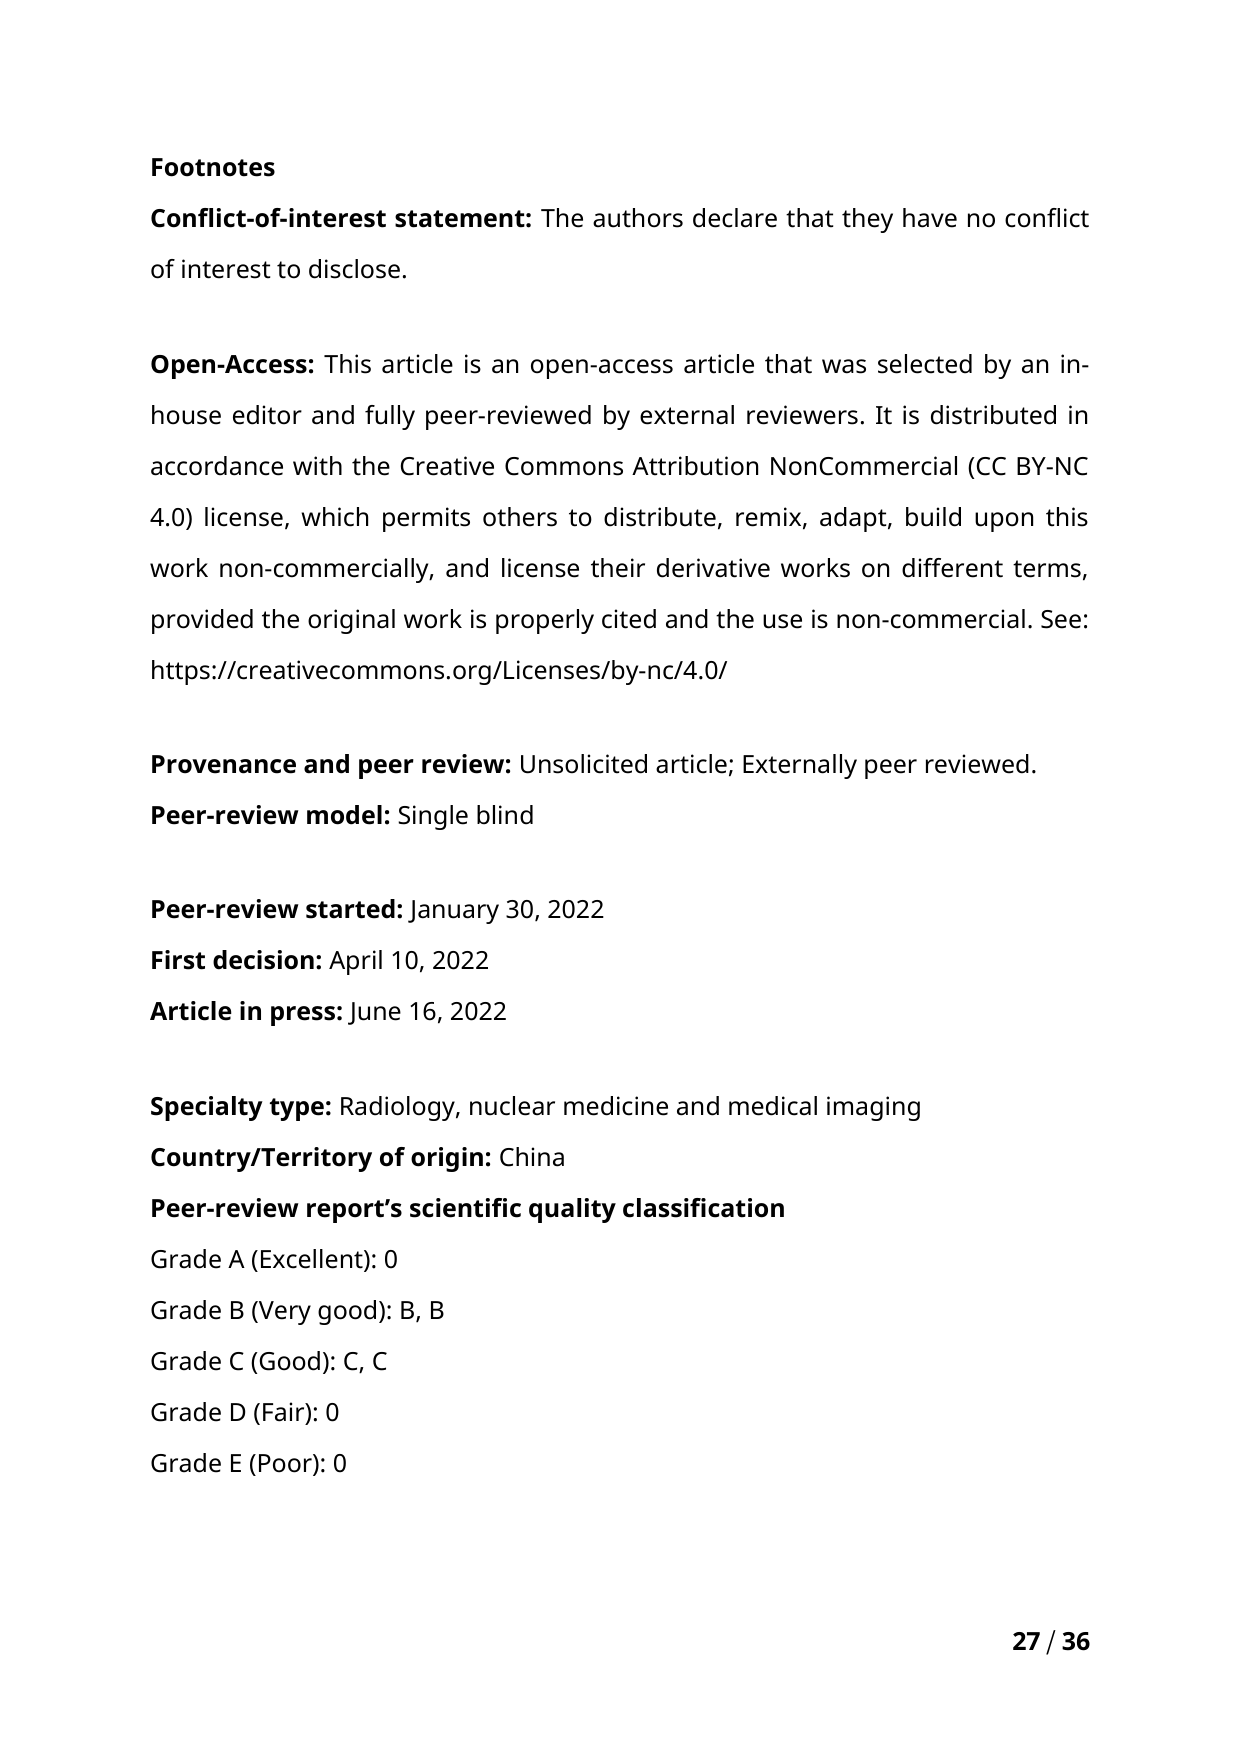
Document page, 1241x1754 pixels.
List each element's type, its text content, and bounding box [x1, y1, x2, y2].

text Provenance and peer review: Unsolicited article; Externally peer reviewed. [150, 747, 1090, 781]
text Grade E (Poor): 0 [150, 1445, 1090, 1479]
text Grade A (Excellent): 0 [150, 1241, 1090, 1275]
text Peer-review started: January 30, 2022 [150, 892, 1090, 926]
text Grade C (Good): C, C [150, 1343, 1090, 1377]
text Peer-review report’s scientific quality classification [150, 1190, 1090, 1224]
text Article in press: June 16, 2022 [150, 994, 1090, 1028]
text First decision: April 10, 2022 [150, 943, 1090, 977]
text Specialty type: Radiology, nuclear medicine and medical imaging [150, 1088, 1090, 1122]
text Open-Access: This article is an open-access article that was selected by an in-house editor and fully peer-reviewed by external reviewers. It is distributed in accordance with the Creative Commons Attribution NonCommercial (CC BY-NC 4.0) license, which permits others to distribute, remix, adapt, build upon this work non-commercially, and license their derivative works on different terms, provided the original work is properly cited and the use is non-commercial. See: https://creativecommons.org/Licenses/by-nc/4.0/ [150, 346, 1090, 687]
text Country/Territory of origin: China [150, 1139, 1090, 1173]
text Grade D (Fair): 0 [150, 1394, 1090, 1428]
text Grade B (Very good): B, B [150, 1292, 1090, 1326]
text Peer-review model: Single blind [150, 798, 1090, 832]
text Footnotes [150, 150, 1090, 184]
text Conflict-of-interest statement: The authors declare that they have no conflict of interest to disclose. [150, 201, 1090, 286]
